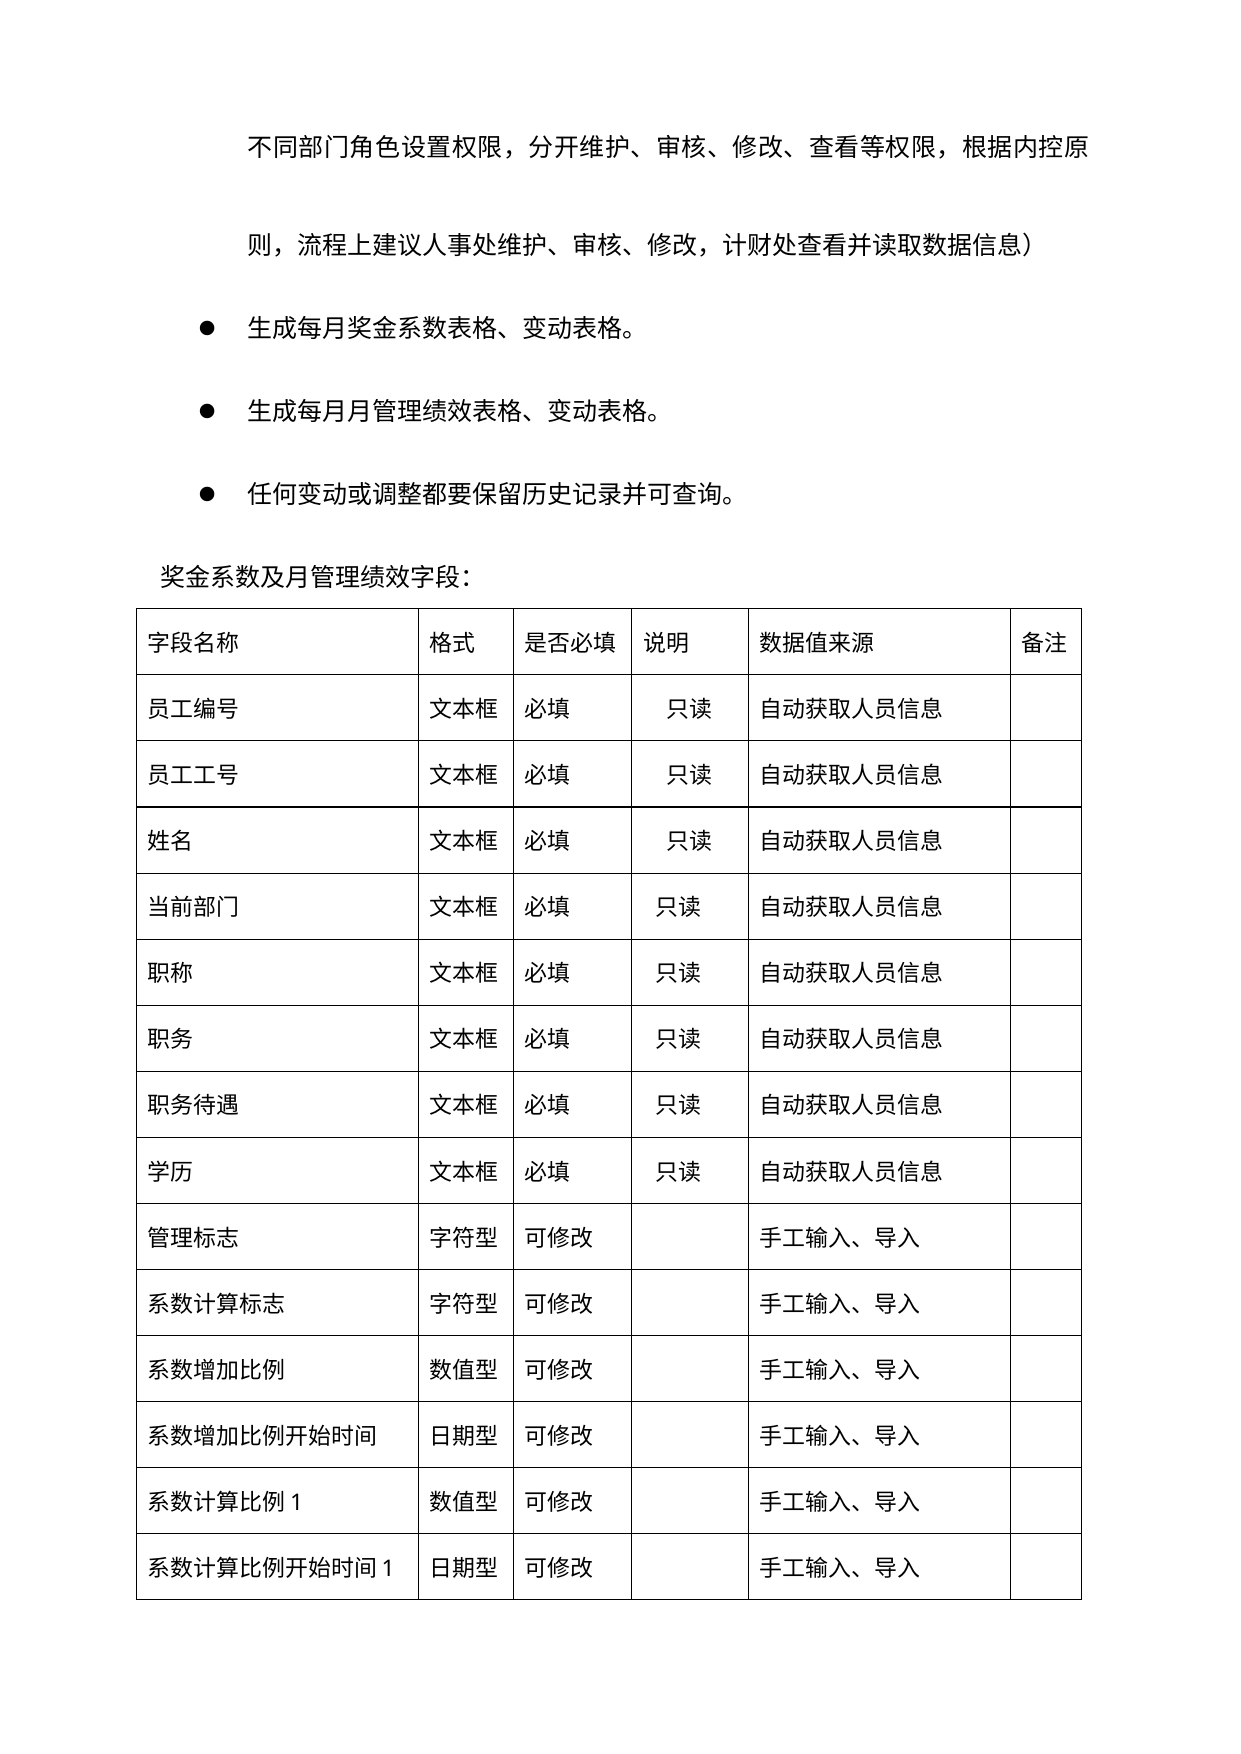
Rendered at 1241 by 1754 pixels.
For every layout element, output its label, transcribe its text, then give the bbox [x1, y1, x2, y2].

table_cell 日期型 [419, 1402, 513, 1467]
table_cell 员工工号 [137, 741, 418, 806]
table_cell [1011, 1534, 1081, 1599]
table_cell [632, 1402, 748, 1467]
table_cell 姓名 [137, 808, 418, 872]
table_cell [632, 1336, 748, 1401]
table_header 字段名称 [137, 609, 418, 674]
table_cell 只读 [632, 1072, 748, 1137]
table_cell 必填 [514, 874, 631, 938]
table_cell 只读 [632, 808, 748, 872]
list 任何变动或调整都要保留历史记录并可查询。 [198, 460, 1092, 525]
table_cell [1011, 1138, 1081, 1203]
table_cell 只读 [632, 1138, 748, 1203]
table_cell 可修改 [514, 1402, 631, 1467]
table_cell 只读 [632, 1006, 748, 1071]
table_cell [632, 1468, 748, 1533]
table_cell 手工输入、导入 [749, 1204, 1010, 1269]
table_cell 系数增加比例开始时间 [137, 1402, 418, 1467]
table_cell 字符型 [419, 1204, 513, 1269]
table_cell 必填 [514, 1072, 631, 1137]
table_cell 系数计算标志 [137, 1270, 418, 1335]
table_cell [1011, 741, 1081, 806]
table_header 格式 [419, 609, 513, 674]
table_cell [1011, 1270, 1081, 1335]
list 生成每月奖金系数表格、变动表格。 [198, 294, 1092, 359]
table_cell 可修改 [514, 1204, 631, 1269]
table_cell 文本框 [419, 741, 513, 806]
table_header 数据值来源 [749, 609, 1010, 674]
table_cell 必填 [514, 1138, 631, 1203]
table_cell 手工输入、导入 [749, 1402, 1010, 1467]
table_cell 日期型 [419, 1534, 513, 1599]
table_cell 必填 [514, 808, 631, 872]
table_cell 文本框 [419, 1138, 513, 1203]
table_cell 自动获取人员信息 [749, 874, 1010, 938]
table_cell 自动获取人员信息 [749, 1006, 1010, 1071]
table_cell 可修改 [514, 1534, 631, 1599]
table_cell [1011, 675, 1081, 740]
table_cell 必填 [514, 741, 631, 806]
table_cell 只读 [632, 874, 748, 938]
table_cell 学历 [137, 1138, 418, 1203]
table_cell 系数计算比例1 [137, 1468, 418, 1533]
table_cell 数值型 [419, 1468, 513, 1533]
table_cell [1011, 1006, 1081, 1071]
table_cell [1011, 1468, 1081, 1533]
table_cell 职称 [137, 940, 418, 1004]
table_cell 必填 [514, 940, 631, 1004]
table_cell 字符型 [419, 1270, 513, 1335]
table_cell 系数增加比例 [137, 1336, 418, 1401]
table_cell 可修改 [514, 1336, 631, 1401]
table_cell 自动获取人员信息 [749, 675, 1010, 740]
table_cell 手工输入、导入 [749, 1270, 1010, 1335]
table_cell 自动获取人员信息 [749, 808, 1010, 872]
list 生成每月月管理绩效表格、变动表格。 [198, 377, 1092, 442]
table_cell [1011, 874, 1081, 938]
table_cell 员工编号 [137, 675, 418, 740]
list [198, 113, 1092, 276]
table_cell [632, 1534, 748, 1599]
table_cell 文本框 [419, 675, 513, 740]
table_cell [632, 1270, 748, 1335]
table_cell 自动获取人员信息 [749, 1072, 1010, 1137]
table_cell 职务 [137, 1006, 418, 1071]
table_cell 文本框 [419, 874, 513, 938]
table_cell 自动获取人员信息 [749, 940, 1010, 1004]
table_cell 自动获取人员信息 [749, 741, 1010, 806]
table_cell [1011, 808, 1081, 872]
table_cell 当前部门 [137, 874, 418, 938]
table_cell [1011, 1336, 1081, 1401]
table_cell [1011, 940, 1081, 1004]
table_cell 可修改 [514, 1468, 631, 1533]
table_cell 管理标志 [137, 1204, 418, 1269]
table_cell 自动获取人员信息 [749, 1138, 1010, 1203]
table_cell 手工输入、导入 [749, 1468, 1010, 1533]
table_cell 文本框 [419, 940, 513, 1004]
table_cell 必填 [514, 675, 631, 740]
table_cell 只读 [632, 675, 748, 740]
table_cell [1011, 1072, 1081, 1137]
table_header 备注 [1011, 609, 1081, 674]
table_cell 必填 [514, 1006, 631, 1071]
table_header 说明 [632, 609, 748, 674]
table_cell 系数计算比例开始时间1 [137, 1534, 418, 1599]
table_cell [632, 1204, 748, 1269]
table_cell 数值型 [419, 1336, 513, 1401]
table_cell 可修改 [514, 1270, 631, 1335]
table_cell [1011, 1402, 1081, 1467]
text 奖金系数及月管理绩效字段： [148, 543, 1092, 608]
table_cell [1011, 1204, 1081, 1269]
table_cell 文本框 [419, 808, 513, 872]
table_cell 文本框 [419, 1006, 513, 1071]
table_header 是否必填 [514, 609, 631, 674]
table_cell 只读 [632, 741, 748, 806]
table_cell 手工输入、导入 [749, 1534, 1010, 1599]
table_cell 职务待遇 [137, 1072, 418, 1137]
table_cell 文本框 [419, 1072, 513, 1137]
table_cell 只读 [632, 940, 748, 1004]
table_cell 手工输入、导入 [749, 1336, 1010, 1401]
